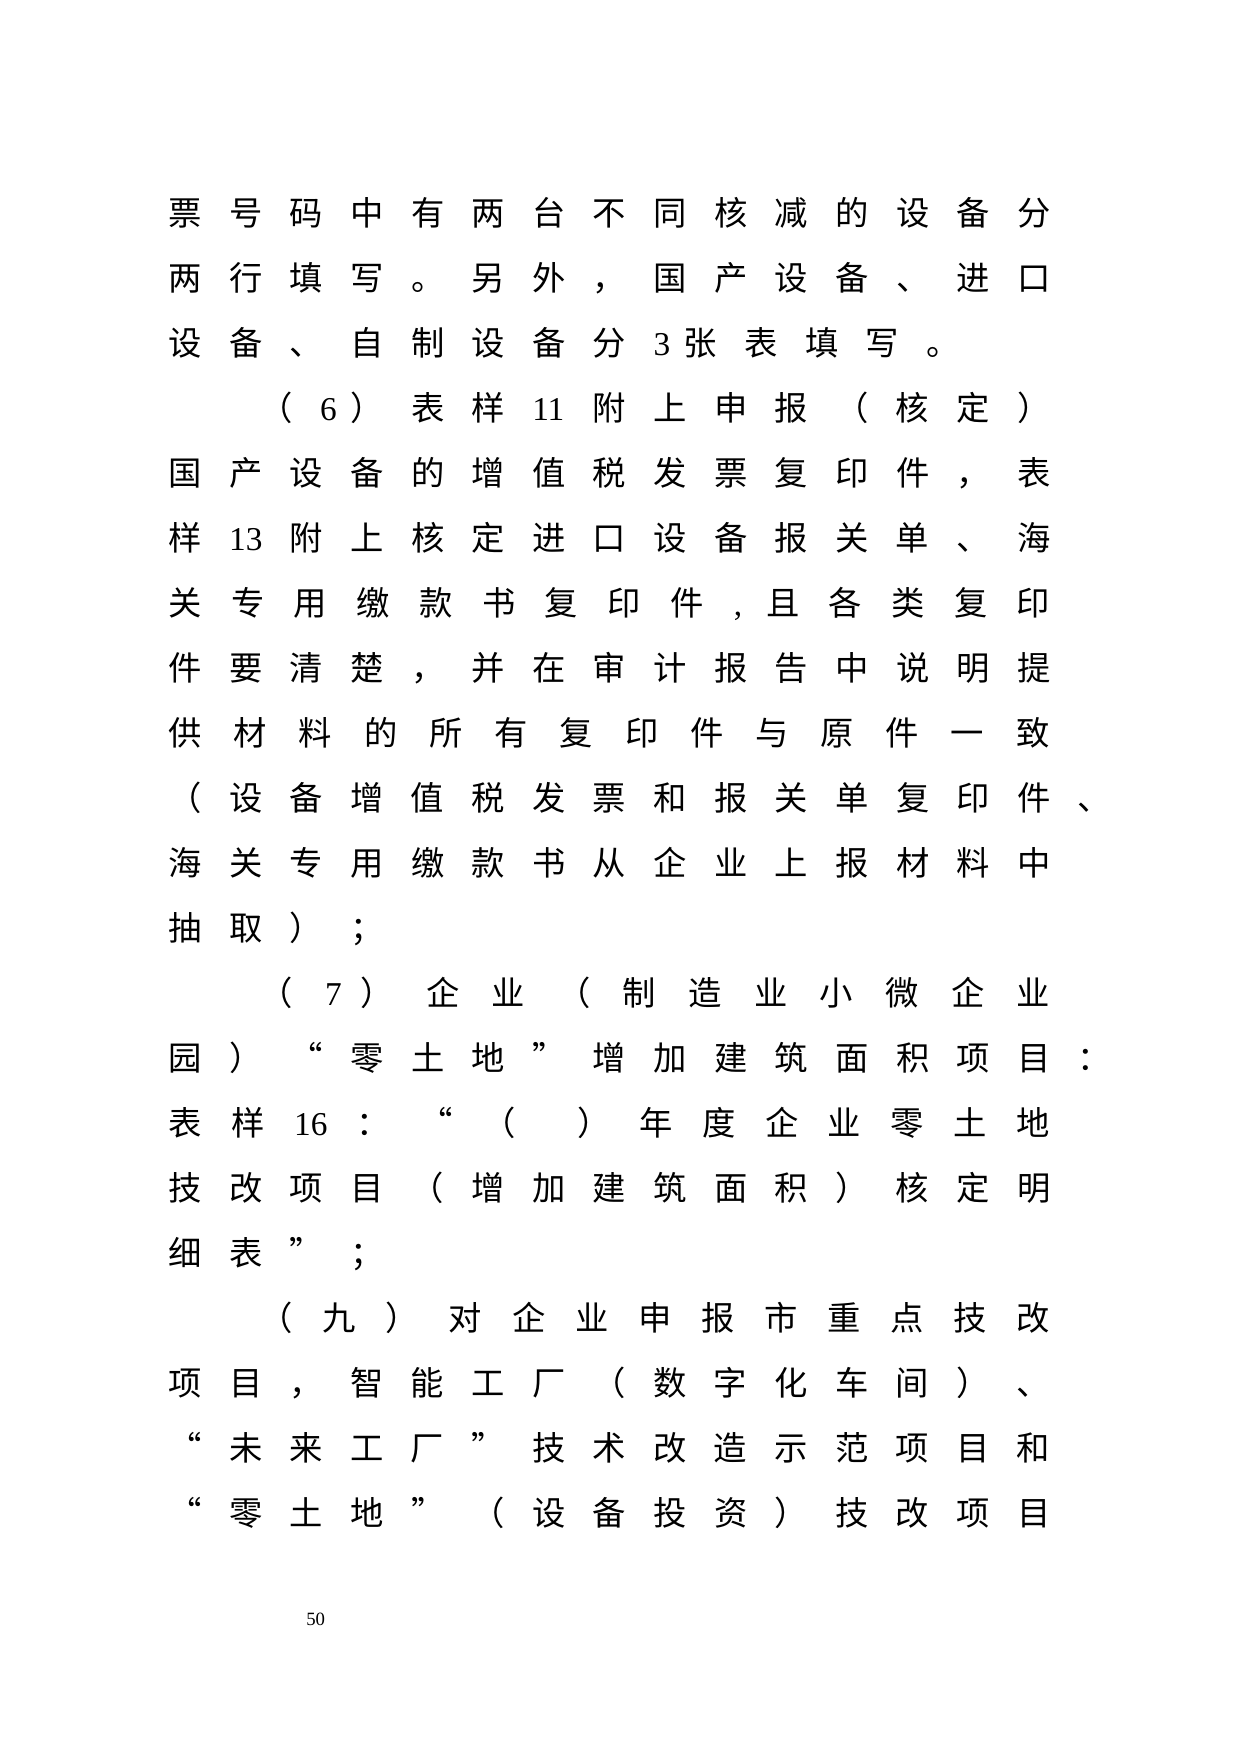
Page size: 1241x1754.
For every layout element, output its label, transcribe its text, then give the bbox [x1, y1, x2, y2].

text （6）表样11附上申报（核定）国产设备的增值税发票复印件，表样13附上核定进口设备报关单、海关专用缴款书复印件,且各类复印件要清楚，并在审计报告中说明提供材料的所有复印件与原件一致（设备增值税发票和报关单复印件、海关专用缴款书从企业上报材料中抽取）； [168, 373, 1078, 958]
text （7）企业（制造业小微企业园）“零土地”增加建筑面积项目：表样16：“（ ）年度企业零土地技改项目（增加建筑面积）核定明细表”； [168, 958, 1078, 1283]
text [168, 1283, 1078, 1543]
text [168, 178, 1078, 373]
